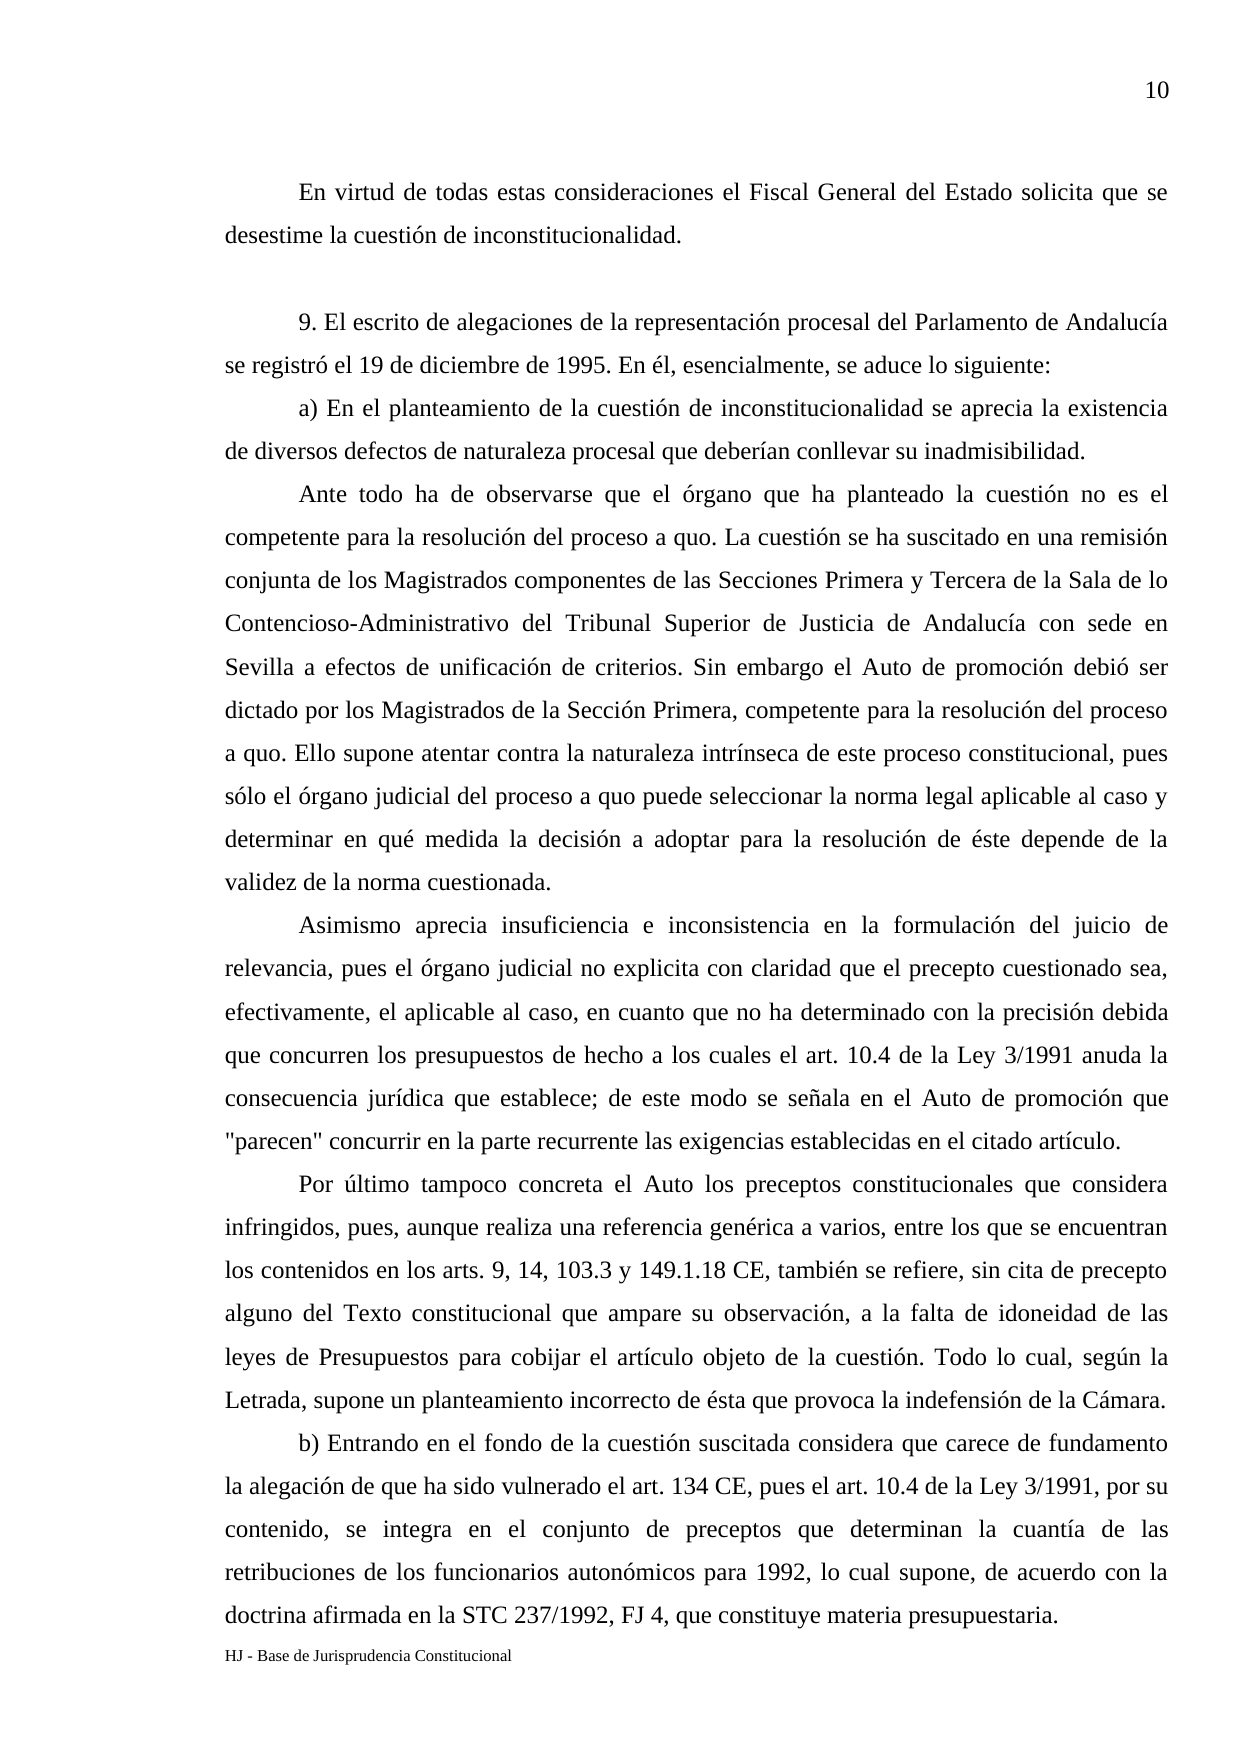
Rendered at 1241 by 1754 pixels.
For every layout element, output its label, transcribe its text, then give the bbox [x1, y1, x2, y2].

text Por último tampoco concreta el Auto los preceptos constitucionales que considera infringidos, pues, aunque realiza una referencia genérica a varios, entre los que se encuentran los contenidos en los arts. 9, 14, 103.3 y 149.1.18 CE, también se refiere, sin cita de precepto alguno del Texto constitucional que ampare su observación, a la falta de idoneidad de las leyes de Presupuestos para cobijar el artículo objeto de la cuestión. Todo lo cual, según la Letrada, supone un planteamiento incorrecto de ésta que provoca la indefensión de la Cámara. [224, 1169, 1169, 1413]
text 9. El escrito de alegaciones de la representación procesal del Parlamento de Andalucía se registró el 19 de diciembre de 1995. En él, esencialmente, se aduce lo siguiente: [224, 307, 1169, 378]
text b) Entrando en el fondo de la cuestión suscitada considera que carece de fundamento la alegación de que ha sido vulnerado el art. 134 CE, pues el art. 10.4 de la Ley 3/1991, por su contenido, se integra en el conjunto de preceptos que determinan la cuantía de las retribuciones de los funcionarios autonómicos para 1992, lo cual supone, de acuerdo con la doctrina afirmada en la STC 237/1992, FJ 4, que constituye materia presupuestaria. [224, 1428, 1169, 1629]
text Ante todo ha de observarse que el órgano que ha planteado la cuestión no es el competente para la resolución del proceso a quo. La cuestión se ha suscitado en una remisión conjunta de los Magistrados componentes de las Secciones Primera y Tercera de la Sala de lo Contencioso-Administrativo del Tribunal Superior de Justicia de Andalucía con sede en Sevilla a efectos de unificación de criterios. Sin embargo el Auto de promoción debió ser dictado por los Magistrados de la Sección Primera, competente para la resolución del proceso a quo. Ello supone atentar contra la naturaleza intrínseca de este proceso constitucional, pues sólo el órgano judicial del proceso a quo puede seleccionar la norma legal aplicable al caso y determinar en qué medida la decisión a adoptar para la resolución de éste depende de la validez de la norma cuestionada. [224, 479, 1169, 896]
text En virtud de todas estas consideraciones el Fiscal General del Estado solicita que se desestime la cuestión de inconstitucionalidad. [224, 177, 1169, 249]
text a) En el planteamiento de la cuestión de inconstitucionalidad se aprecia la existencia de diversos defectos de naturaleza procesal que deberían conllevar su inadmisibilidad. [224, 393, 1169, 465]
text Asimismo aprecia insuficiencia e inconsistencia en la formulación del juicio de relevancia, pues el órgano judicial no explicita con claridad que el precepto cuestionado sea, efectivamente, el aplicable al caso, en cuanto que no ha determinado con la precisión debida que concurren los presupuestos de hecho a los cuales el art. 10.4 de la Ley 3/1991 anuda la consecuencia jurídica que establece; de este modo se señala en el Auto de promoción que "parecen" concurrir en la parte recurrente las exigencias establecidas en el citado artículo. [224, 910, 1169, 1155]
